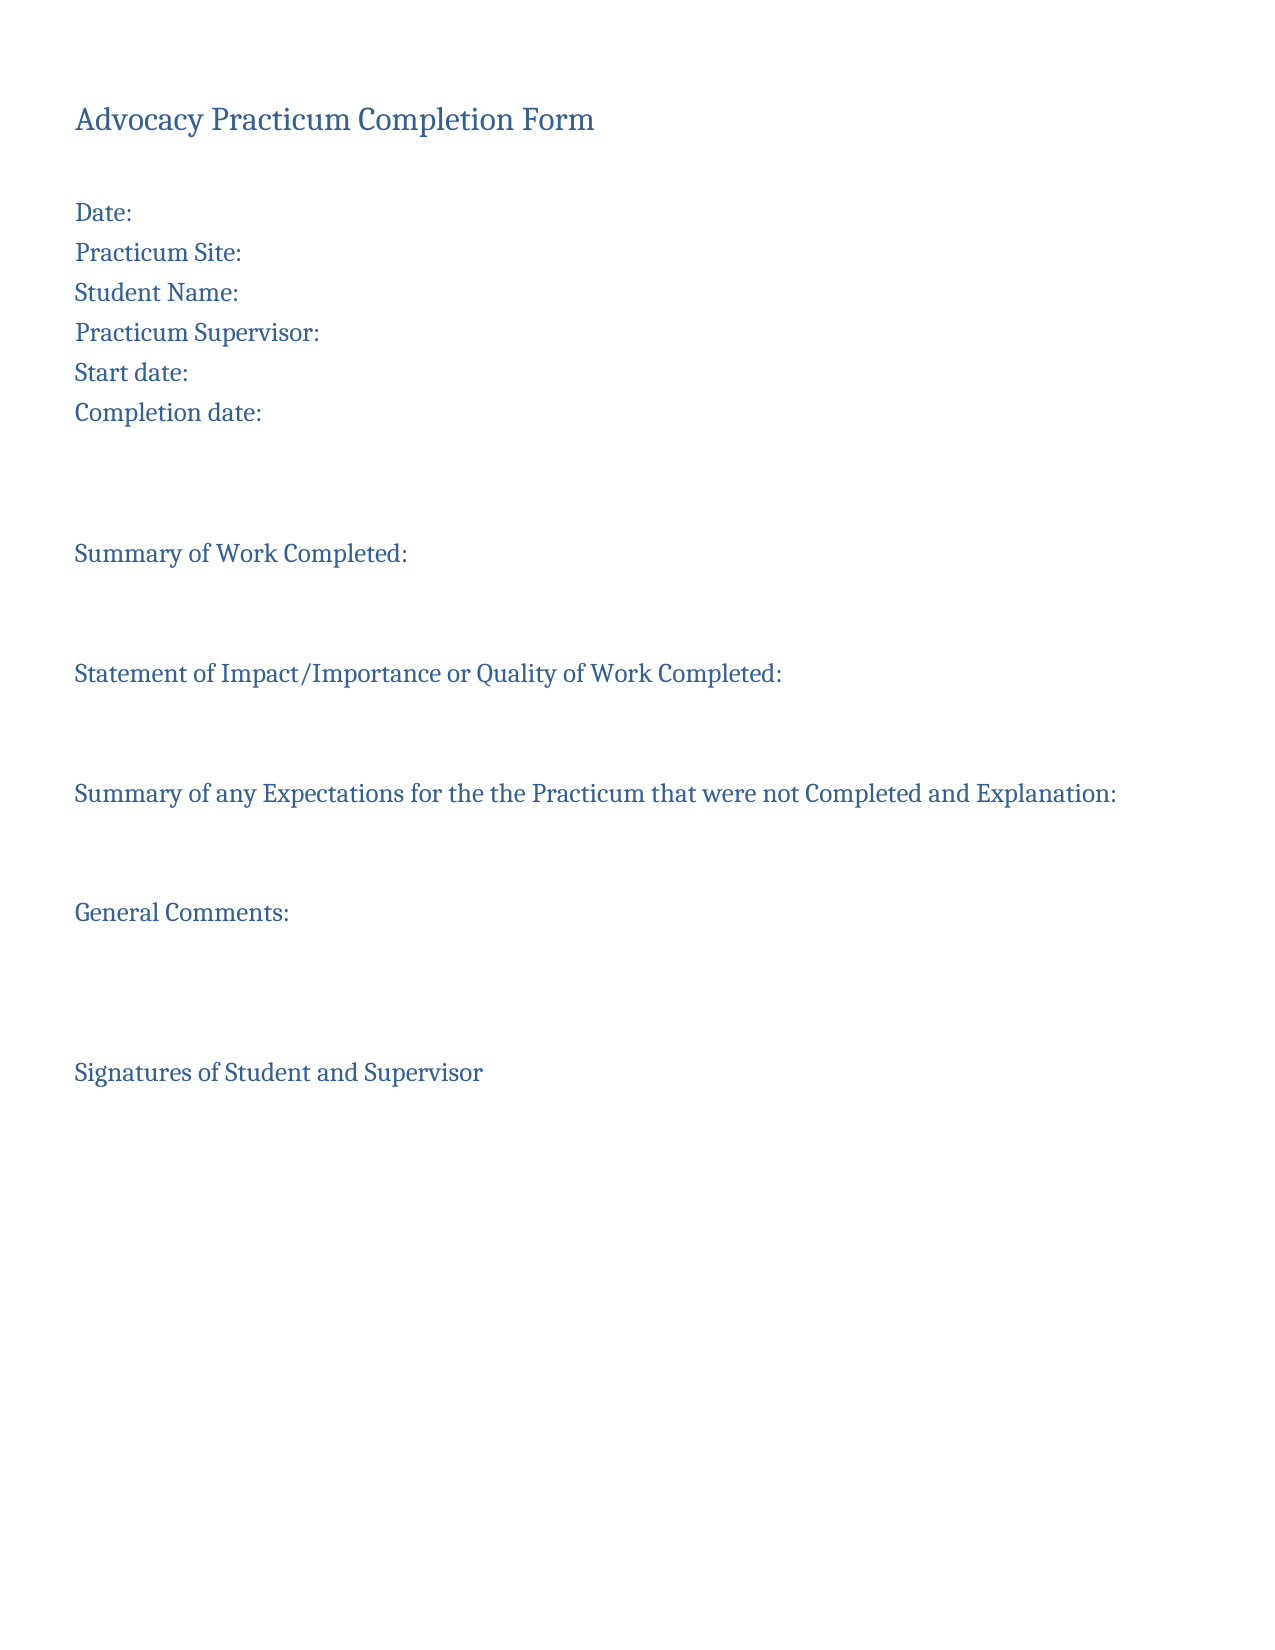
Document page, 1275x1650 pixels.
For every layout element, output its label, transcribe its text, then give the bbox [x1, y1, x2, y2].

subtitle Date: [75, 197, 1200, 228]
subtitle Completion date: [75, 397, 1200, 428]
subtitle Advocacy Practicum Completion Form [75, 100, 1200, 138]
subtitle General Comments: [75, 897, 1200, 928]
subtitle Practicum Supervisor: [75, 317, 1200, 348]
subtitle Summary of any Expectations for the the Practicum that were not Completed and Explanation: [75, 778, 1200, 809]
subtitle Signatures of Student and Supervisor [75, 1057, 1200, 1088]
subtitle Statement of Impact/Importance or Quality of Work Completed: [75, 658, 1200, 689]
subtitle Student Name: [75, 277, 1200, 308]
subtitle Start date: [75, 357, 1200, 388]
subtitle Practicum Site: [75, 237, 1200, 268]
subtitle Summary of Work Completed: [75, 538, 1200, 569]
